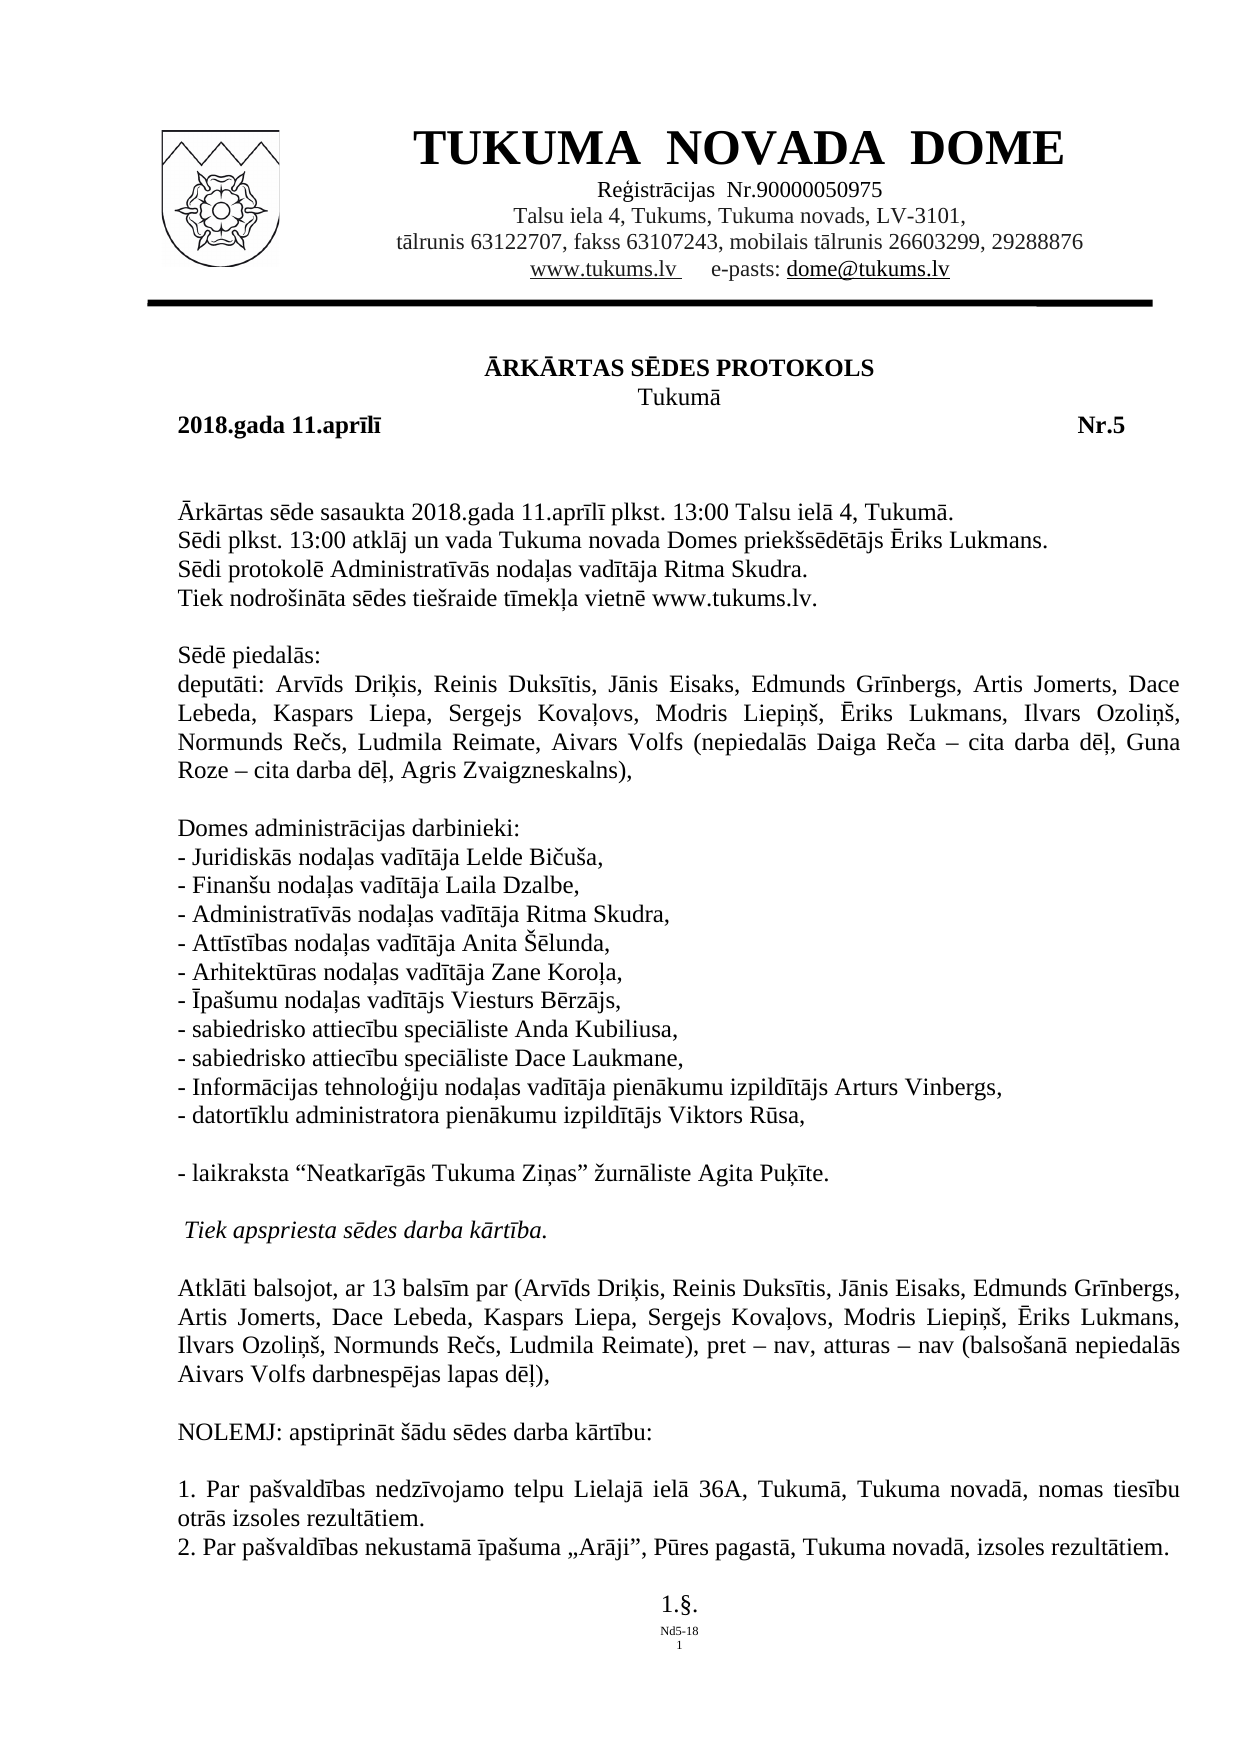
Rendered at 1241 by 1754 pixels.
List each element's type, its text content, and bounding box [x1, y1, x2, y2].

text - Īpašumu nodaļas vadītājs Viesturs Bērzājs, [177, 986, 1181, 1014]
text - Finanšu nodaļas vadītāja Laila Dzalbe, [177, 871, 1181, 899]
text Sēdē piedalās: [177, 641, 1181, 669]
text deputāti: Arvīds Driķis, Reinis Duksītis, Jānis Eisaks, Edmunds Grīnbergs, Artis Jomerts, Dace Lebeda, Kaspars Liepa, Sergejs Kovaļovs, Modris Liepiņš, Ēriks Lukmans, Ilvars Ozoliņš, Normunds Rečs, Ludmila Reimate, Aivars Volfs (nepiedalās Daiga Reča – cita darba dēļ, Guna Roze – cita darba dēļ, Agris Zvaigzneskalns), [177, 669, 1181, 784]
text - laikraksta “Neatkarīgās Tukuma Ziņas” žurnāliste Agita Puķīte. [177, 1158, 1181, 1187]
text NOLEMJ: apstiprināt šādu sēdes darba kārtību: [177, 1417, 1181, 1446]
text - Informācijas tehnoloģiju nodaļas vadītāja pienākumu izpildītājs Arturs Vinbergs, [177, 1072, 1181, 1101]
text Sēdi plkst. 13:00 atklāj un vada Tukuma novada Domes priekšsēdētājs Ēriks Lukmans. [177, 526, 1181, 554]
text Ārkārtas sēde sasaukta 2018.gada 11.aprīlī plkst. 13:00 Talsu ielā 4, Tukumā. [177, 497, 1181, 526]
text ĀRKĀRTAS SĒDES PROTOKOLS [177, 353, 1181, 382]
text 2. Par pašvaldības nekustamā īpašuma „Arāji”, Pūres pagastā, Tukuma novadā, izsoles rezultātiem. [177, 1532, 1181, 1561]
text Sēdi protokolē Administratīvās nodaļas vadītāja Ritma Skudra. [177, 554, 1181, 583]
text Tiek apspriesta sēdes darba kārtība. [177, 1216, 1181, 1244]
text - sabiedrisko attiecību speciāliste Dace Laukmane, [177, 1043, 1181, 1072]
text Talsu iela 4, Tukums, Tukuma novads, LV-3101, [280, 202, 1181, 228]
text Reģistrācijas Nr.90000050975 [280, 176, 1181, 202]
text 2018.gada 11.aprīlī Nr.5 [177, 411, 1181, 439]
text - sabiedrisko attiecību speciāliste Anda Kubiliusa, [177, 1014, 1181, 1043]
text - Juridiskās nodaļas vadītāja Lelde Bičuša, [177, 842, 1181, 871]
text Tiek nodrošināta sēdes tiešraide tīmekļa vietnē www.tukums.lv. [177, 583, 1181, 612]
text tālrunis 63122707, fakss 63107243, mobilais tālrunis 26603299, 29288876 [280, 228, 1181, 255]
text 1.§. [177, 1589, 1181, 1618]
text - Arhitektūras nodaļas vadītāja Zane Koroļa, [177, 957, 1181, 986]
text 1. Par pašvaldības nedzīvojamo telpu Lielajā ielā 36A, Tukumā, Tukuma novadā, nomas tiesību otrās izsoles rezultātiem. [177, 1474, 1181, 1532]
text www.tukums.lv e-pasts: dome@tukums.lv [177, 255, 1181, 281]
text - Administratīvās nodaļas vadītāja Ritma Skudra, [177, 899, 1181, 928]
text - Attīstības nodaļas vadītāja Anita Šēlunda, [177, 928, 1181, 957]
text - datortīklu administratora pienākumu izpildītājs Viktors Rūsa, [177, 1101, 1181, 1129]
text TUKUMA NOVADA DOME [177, 118, 1181, 176]
text Tukumā [177, 382, 1181, 411]
text Domes administrācijas darbinieki: [177, 813, 1181, 842]
text Atklāti balsojot, ar 13 balsīm par (Arvīds Driķis, Reinis Duksītis, Jānis Eisaks, Edmunds Grīnbergs, Artis Jomerts, Dace Lebeda, Kaspars Liepa, Sergejs Kovaļovs, Modris Liepiņš, Ēriks Lukmans, Ilvars Ozoliņš, Normunds Rečs, Ludmila Reimate), pret – nav, atturas – nav (balsošanā nepiedalās Aivars Volfs darbnespējas lapas dēļ), [177, 1273, 1181, 1388]
